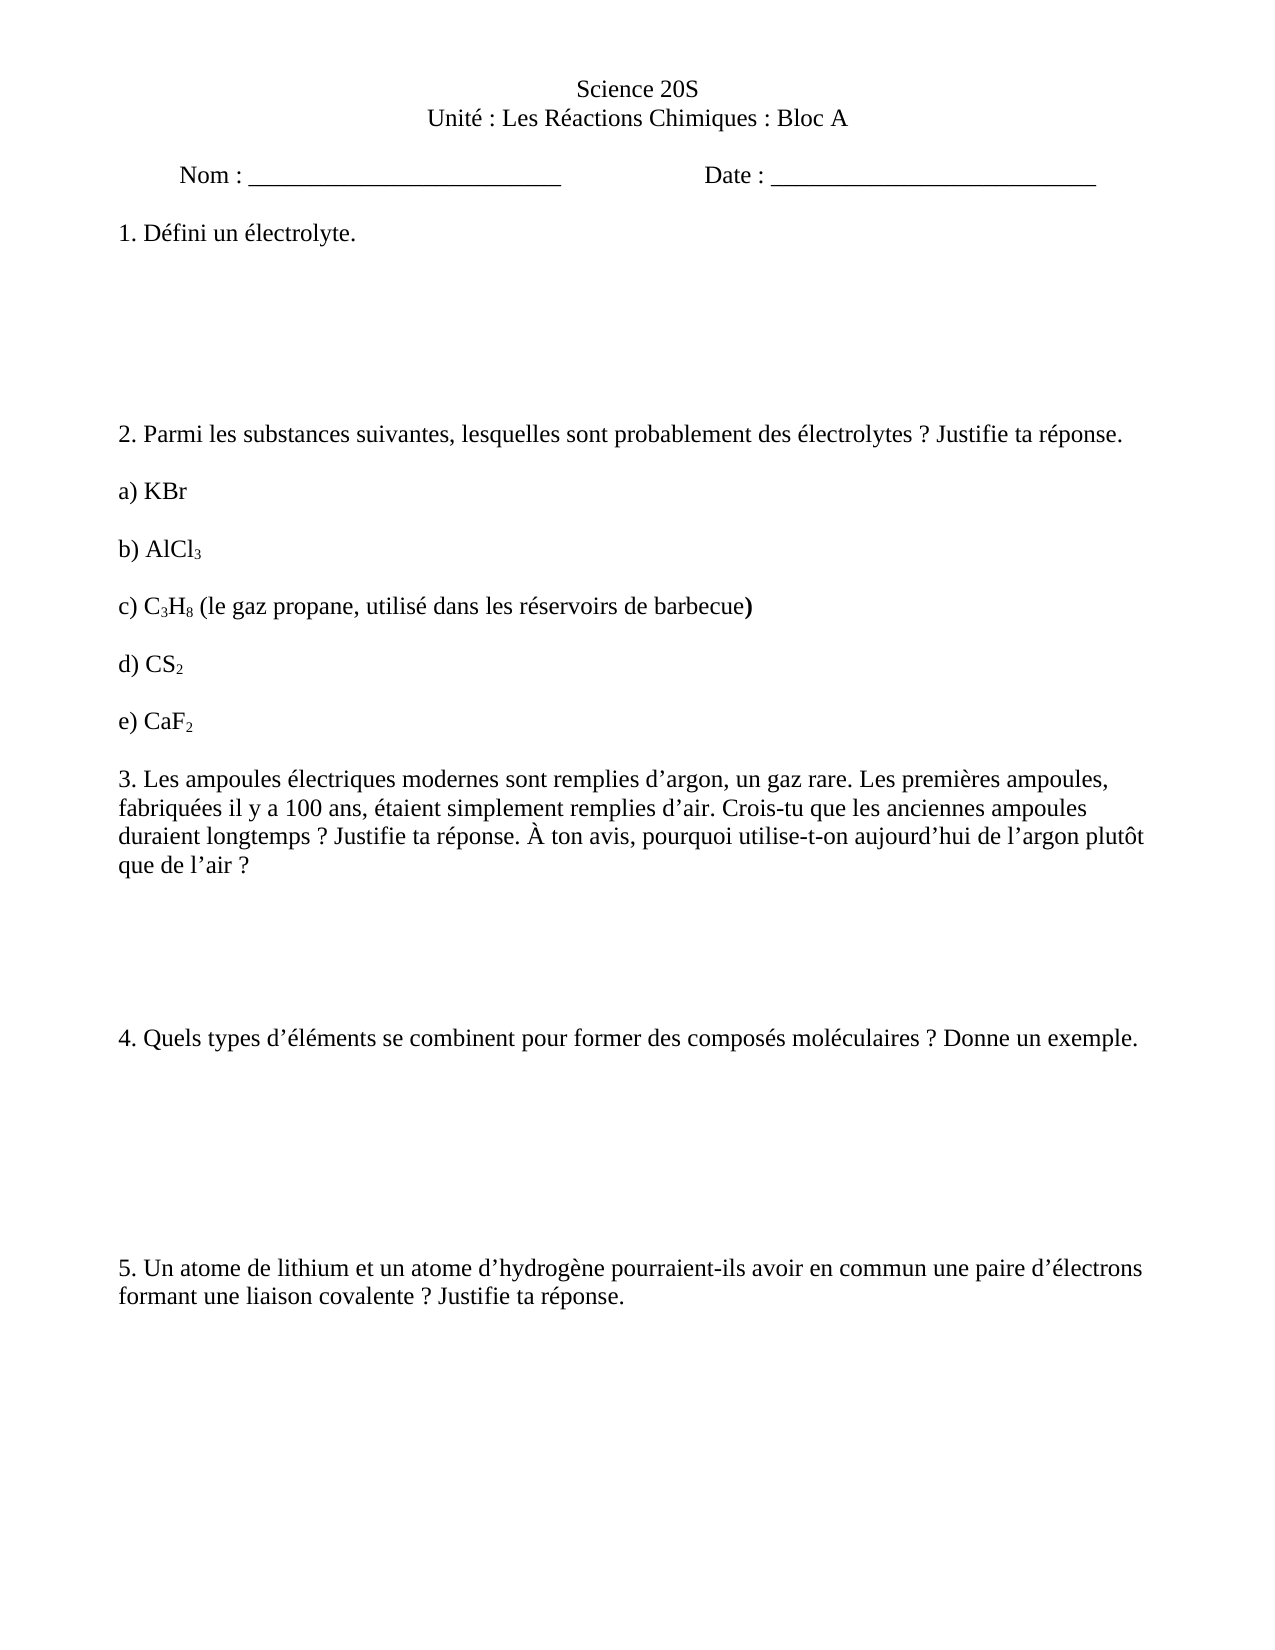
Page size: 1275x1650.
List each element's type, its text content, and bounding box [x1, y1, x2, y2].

text 5. Un atome de lithium et un atome d’hydrogène pourraient-ils avoir en commun une paire d’électrons formant une liaison covalente ? Justifie ta réponse. [118, 1253, 1157, 1310]
text 1. Défini un électrolyte. [118, 218, 1157, 246]
text c) C3H8 (le gaz propane, utilisé dans les réservoirs de barbecue) [118, 591, 1157, 620]
text e) CaF2 [118, 706, 1157, 735]
text 2. Parmi les substances suivantes, lesquelles sont probablement des électrolytes ? Justifie ta réponse. [118, 419, 1157, 448]
text d) CS2 [118, 649, 1157, 678]
text b) AlCl3 [118, 534, 1157, 563]
text a) KBr [118, 476, 1157, 505]
text Nom : _________________________ Date : __________________________ [118, 160, 1157, 189]
text 4. Quels types d’éléments se combinent pour former des composés moléculaires ? Donne un exemple. [118, 1023, 1157, 1051]
text 3. Les ampoules électriques modernes sont remplies d’argon, un gaz rare. Les premières ampoules, fabriquées il y a 100 ans, étaient simplement remplies d’air. Crois-tu que les anciennes ampoules duraient longtemps ? Justifie ta réponse. À ton avis, pourquoi utilise-t-on aujourd’hui de l’argon plutôt que de l’air ? [118, 764, 1157, 879]
